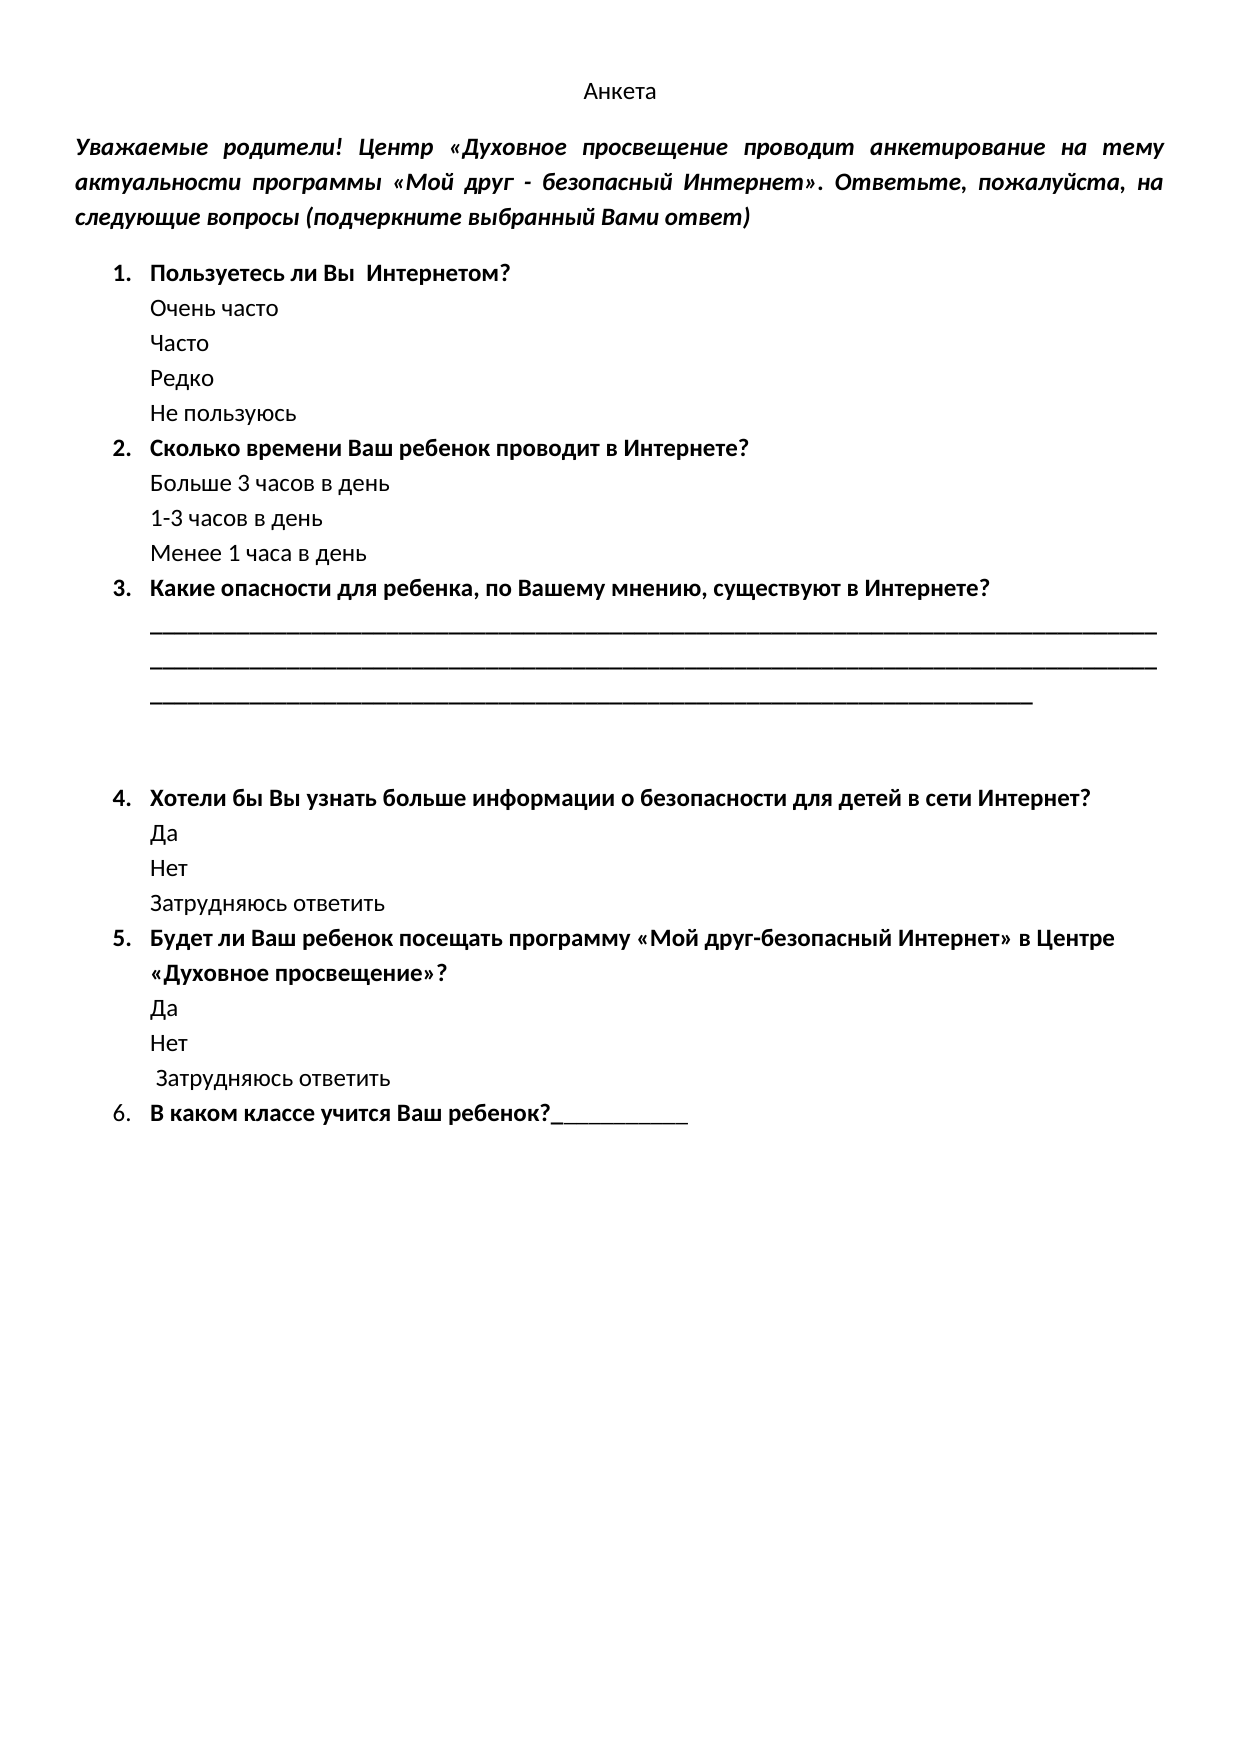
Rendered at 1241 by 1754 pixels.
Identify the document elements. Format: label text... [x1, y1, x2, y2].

list Нет [150, 1027, 1165, 1057]
list Затрудняюсь ответить [150, 887, 1165, 917]
list Сколько времени Ваш ребенок проводит в Интернете? [112, 432, 1165, 462]
list Не пользуюсь [150, 397, 1165, 427]
list Больше 3 часов в день [150, 467, 1165, 497]
list Пользуетесь ли Вы Интернетом? [112, 257, 1165, 287]
list Менее 1 часа в день [150, 537, 1165, 567]
list Редко [150, 362, 1165, 392]
list Хотели бы Вы узнать больше информации о безопасности для детей в сети Интернет? [112, 782, 1165, 812]
list Будет ли Ваш ребенок посещать программу «Мой друг-безопасный Интернет» в Центре «Духовное просвещение»? [112, 922, 1165, 987]
list Да [150, 817, 1165, 847]
list Нет [150, 852, 1165, 882]
list Очень часто [150, 292, 1165, 322]
list 1-3 часов в день [150, 502, 1165, 532]
text Анкета [75, 75, 1165, 106]
list Да [150, 992, 1165, 1022]
list Часто [150, 327, 1165, 357]
list В каком классе учится Ваш ребенок?___________ [112, 1097, 1165, 1127]
list Какие опасности для ребенка, по Вашему мнению, существуют в Интернете?_________________________________________________________________________________________________________________________________________________________________________________________________________________________________________ [112, 572, 1165, 707]
list Затрудняюсь ответить [150, 1062, 1165, 1092]
text Уважаемые родители! Центр «Духовное просвещение проводит анкетирование на тему актуальности программы «Мой друг - безопасный Интернет». Ответьте, пожалуйста, на следующие вопросы (подчеркните выбранный Вами ответ) [75, 131, 1165, 231]
